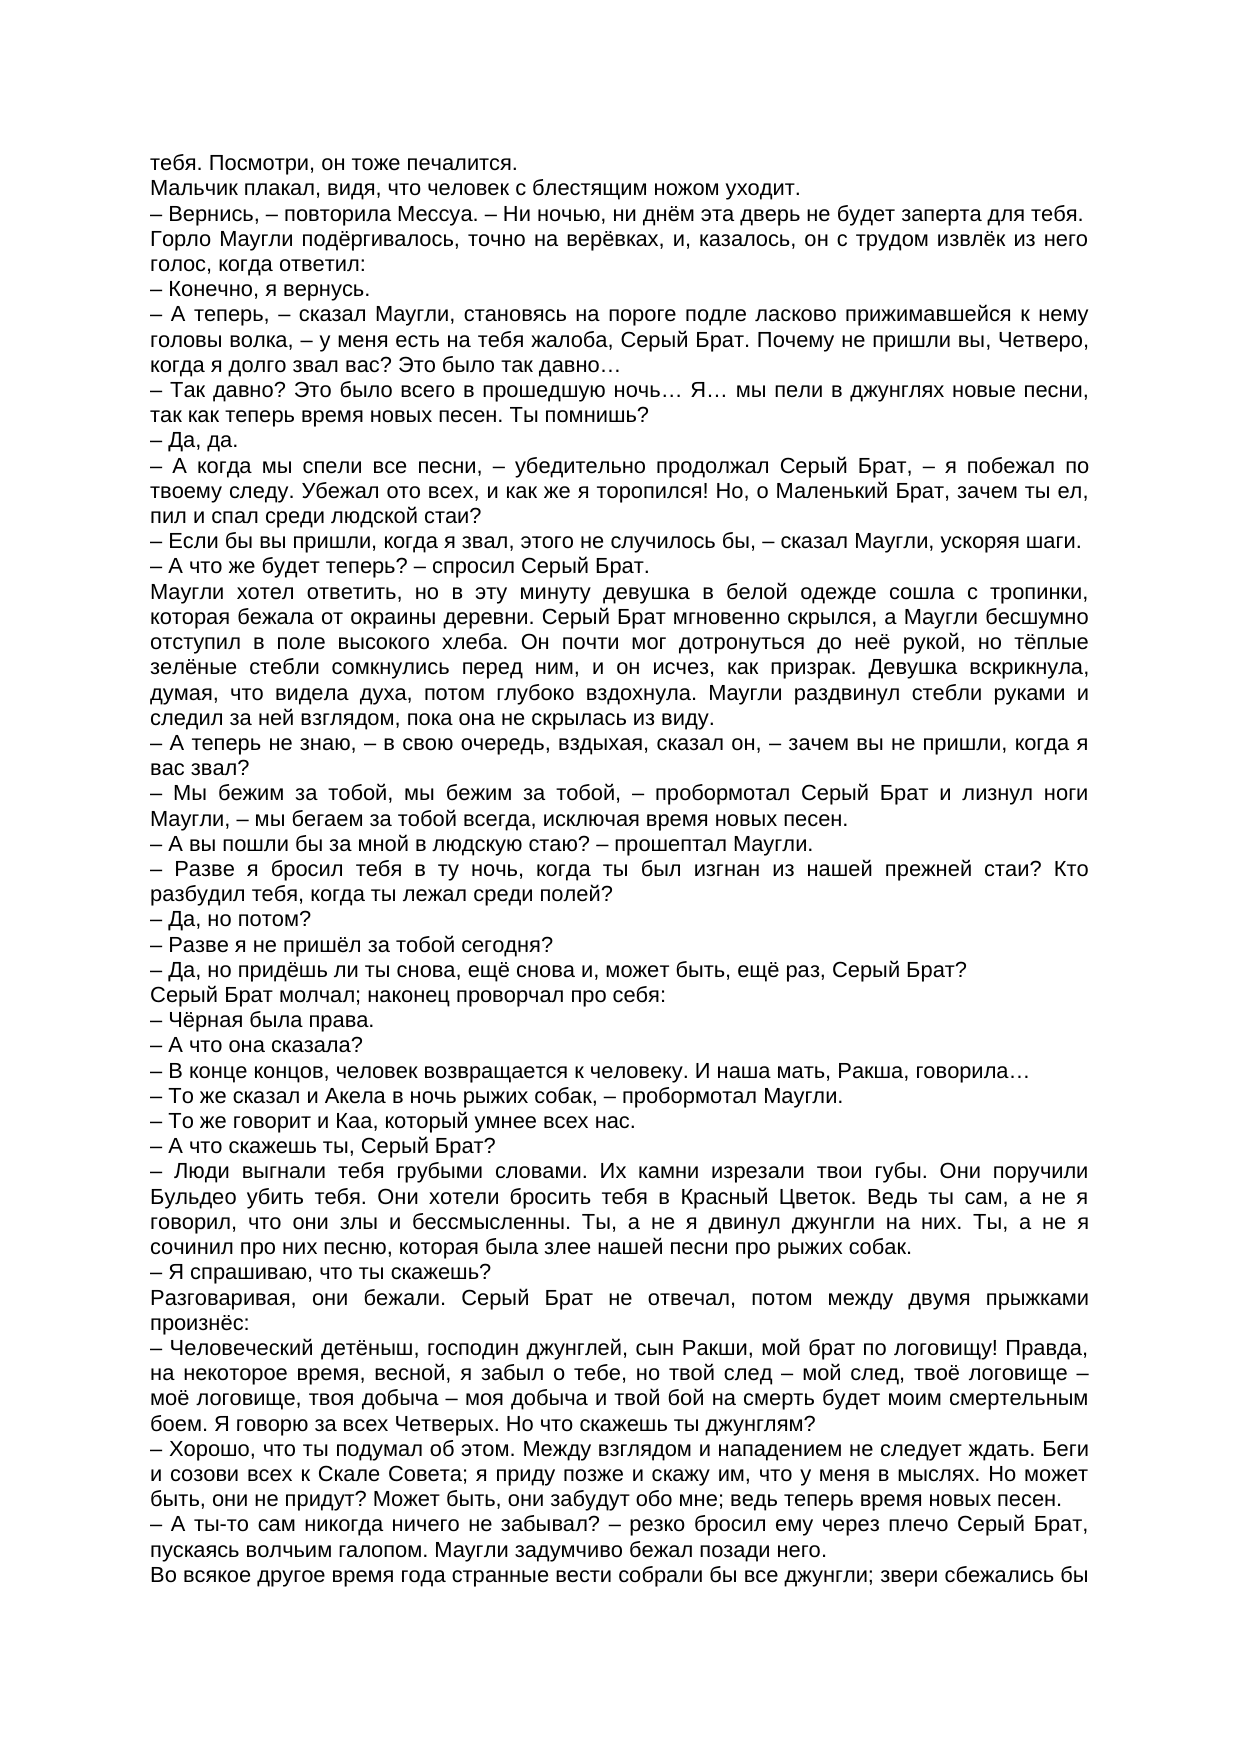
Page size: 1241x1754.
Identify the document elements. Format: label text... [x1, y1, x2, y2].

text – Чёрная была права. [150, 1007, 1090, 1032]
text – Хорошо, что ты подумал об этом. Между взглядом и нападением не следует ждать. Беги и созови всех к Скале Совета; я приду позже и скажу им, что у меня в мыслях. Но может быть, они не придут? Может быть, они забудут обо мне; ведь теперь время новых песен. [150, 1436, 1090, 1511]
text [150, 1562, 1090, 1587]
text – То же говорит и Каа, который умнее всех нас. [150, 1108, 1090, 1133]
text – Да, но придёшь ли ты снова, ещё снова и, может быть, ещё раз, Серый Брат? [150, 957, 1090, 982]
text Горло Маугли подёргивалось, точно на верёвках, и, казалось, он с трудом извлёк из него голос, когда ответил: [150, 226, 1090, 276]
text Серый Брат молчал; наконец проворчал про себя: [150, 982, 1090, 1007]
text – А ты-то сам никогда ничего не забывал? – резко бросил ему через плечо Серый Брат, пускаясь волчьим галопом. Маугли задумчиво бежал позади него. [150, 1511, 1090, 1562]
text – То же сказал и Акела в ночь рыжих собак, – пробормотал Маугли. [150, 1083, 1090, 1108]
text – А что же будет теперь? – спросил Серый Брат. [150, 553, 1090, 578]
text – Да, да. [150, 427, 1090, 452]
text – Разве я не пришёл за тобой сегодня? [150, 931, 1090, 957]
text – Да, но потом? [150, 906, 1090, 931]
text – Я спрашиваю, что ты скажешь? [150, 1259, 1090, 1284]
text – А что она сказала? [150, 1032, 1090, 1057]
text – Конечно, я вернусь. [150, 276, 1090, 301]
text – Разве я бросил тебя в ту ночь, когда ты был изгнан из нашей прежней стаи? Кто разбудил тебя, когда ты лежал среди полей? [150, 856, 1090, 906]
text – В конце концов, человек возвращается к человеку. И наша мать, Ракша, говорила… [150, 1057, 1090, 1083]
text – Если бы вы пришли, когда я звал, этого не случилось бы, – сказал Маугли, ускоряя шаги. [150, 528, 1090, 553]
text Маугли хотел ответить, но в эту минуту девушка в белой одежде сошла с тропинки, которая бежала от окраины деревни. Серый Брат мгновенно скрылся, а Маугли бесшумно отступил в поле высокого хлеба. Он почти мог дотронуться до неё рукой, но тёплые зелёные стебли сомкнулись перед ним, и он исчез, как призрак. Девушка вскрикнула, думая, что видела духа, потом глубоко вздохнула. Маугли раздвинул стебли руками и следил за ней взглядом, пока она не скрылась из виду. [150, 578, 1090, 730]
text Мальчик плакал, видя, что человек с блестящим ножом уходит. [150, 175, 1090, 200]
text – А когда мы спели все песни, – убедительно продолжал Серый Брат, – я побежал по твоему следу. Убежал ото всех, и как же я торопился! Но, о Маленький Брат, зачем ты ел, пил и спал среди людской стаи? [150, 452, 1090, 528]
text – Так давно? Это было всего в прошедшую ночь… Я… мы пели в джунглях новые песни, так как теперь время новых песен. Ты помнишь? [150, 377, 1090, 427]
text Разговаривая, они бежали. Серый Брат не отвечал, потом между двумя прыжками произнёс: [150, 1284, 1090, 1335]
text – Вернись, – повторила Мессуа. – Ни ночью, ни днём эта дверь не будет заперта для тебя. [150, 200, 1090, 226]
text – А что скажешь ты, Серый Брат? [150, 1133, 1090, 1158]
text – Человеческий детёныш, господин джунглей, сын Ракши, мой брат по логовищу! Правда, на некоторое время, весной, я забыл о тебе, но твой след – мой след, твоё логовище – моё логовище, твоя добыча – моя добыча и твой бой на смерть будет моим смертельным боем. Я говорю за всех Четверых. Но что скажешь ты джунглям? [150, 1335, 1090, 1436]
text – А теперь не знаю, – в свою очередь, вздыхая, сказал он, – зачем вы не пришли, когда я вас звал? [150, 730, 1090, 780]
text – Мы бежим за тобой, мы бежим за тобой, – пробормотал Серый Брат и лизнул ноги Маугли, – мы бегаем за тобой всегда, исключая время новых песен. [150, 780, 1090, 831]
text – А вы пошли бы за мной в людскую стаю? – прошептал Маугли. [150, 831, 1090, 856]
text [150, 150, 1090, 175]
text – Люди выгнали тебя грубыми словами. Их камни изрезали твои губы. Они поручили Бульдео убить тебя. Они хотели бросить тебя в Красный Цветок. Ведь ты сам, а не я говорил, что они злы и бессмысленны. Ты, а не я двинул джунгли на них. Ты, а не я сочинил про них песню, которая была злее нашей песни про рыжих собак. [150, 1158, 1090, 1259]
text – А теперь, – сказал Маугли, становясь на пороге подле ласково прижимавшейся к нему головы волка, – у меня есть на тебя жалоба, Серый Брат. Почему не пришли вы, Четверо, когда я долго звал вас? Это было так давно… [150, 301, 1090, 377]
